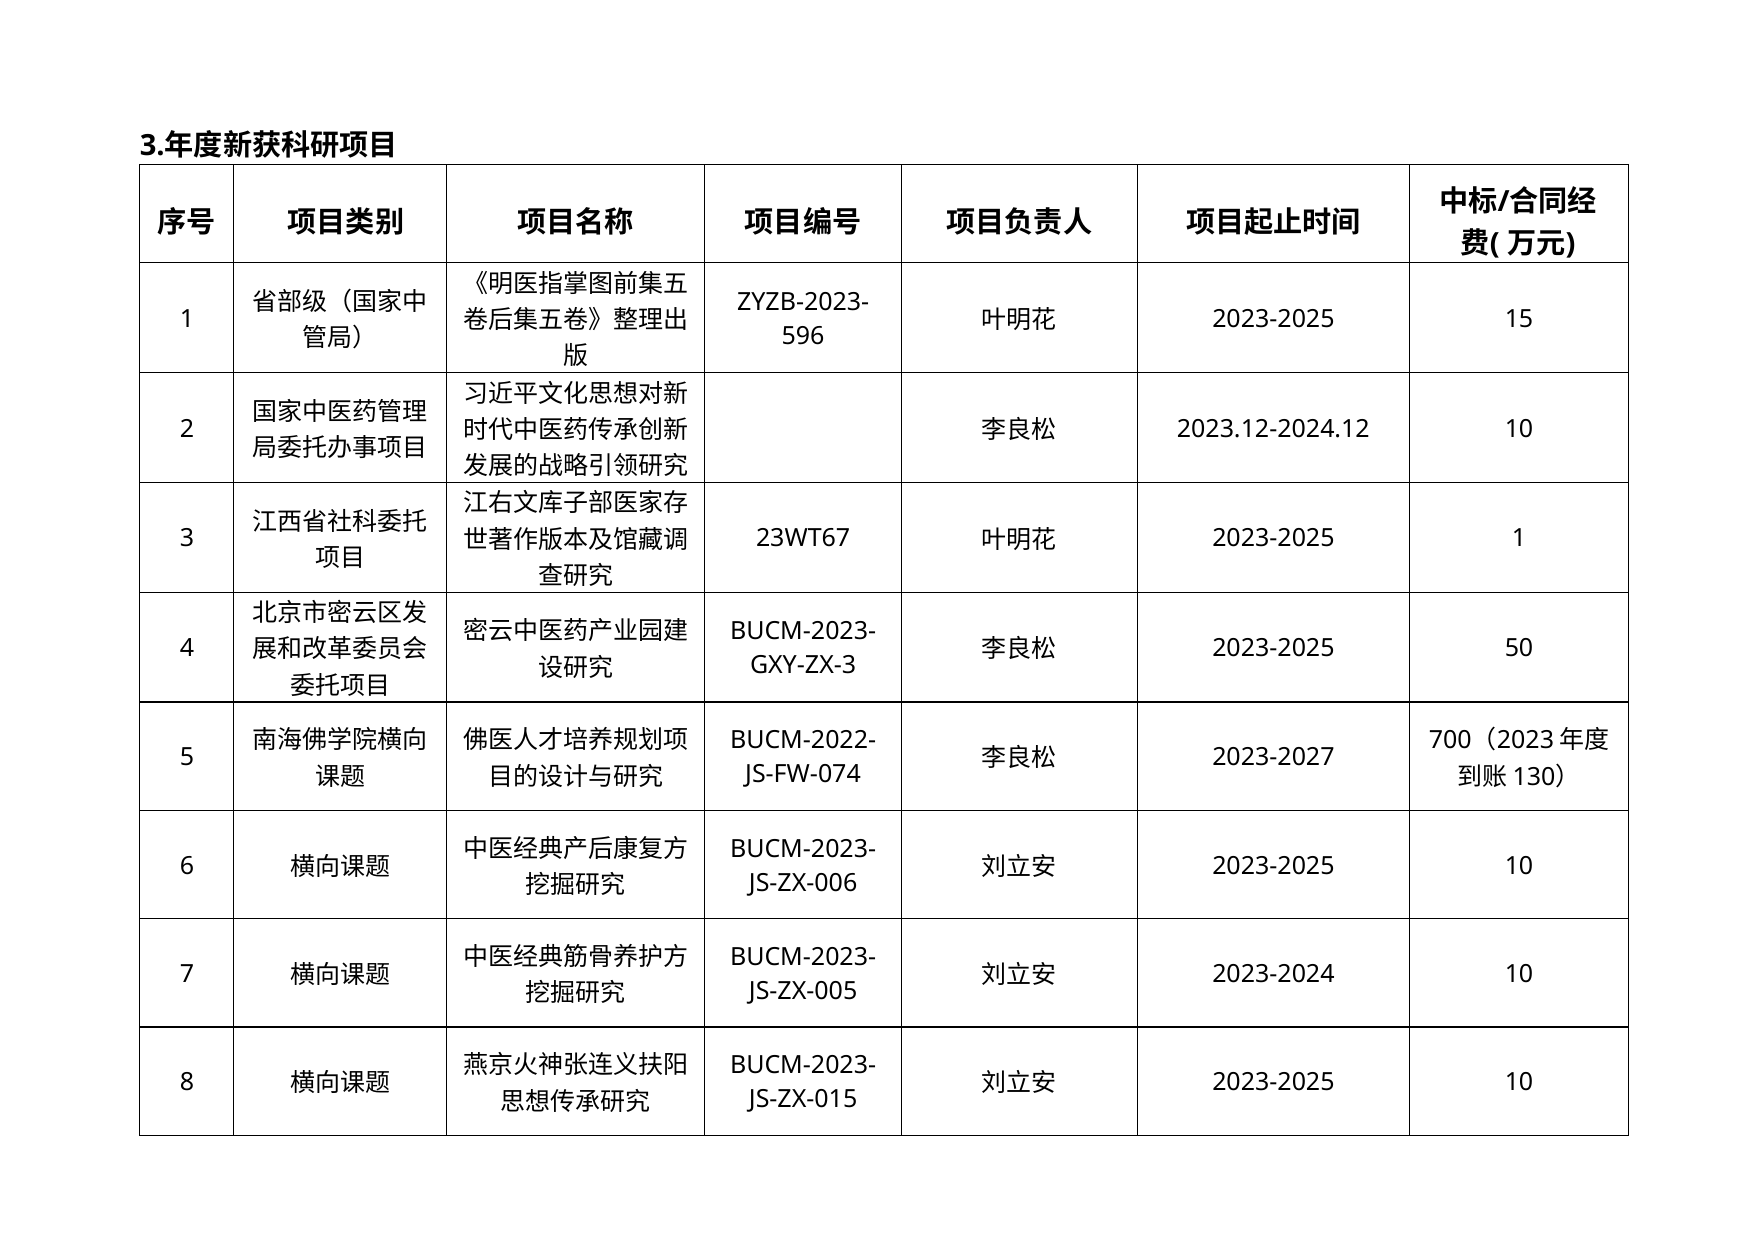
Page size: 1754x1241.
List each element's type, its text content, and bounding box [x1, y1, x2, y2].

table_cell BUCM-2023-JS-ZX-015 [705, 1028, 901, 1135]
table_cell 2023-2025 [1138, 593, 1409, 701]
table_cell 中医经典筋骨养护方挖掘研究 [447, 919, 704, 1026]
table_header 序号 [140, 165, 233, 262]
table_cell 李良松 [902, 703, 1137, 810]
table_cell 南海佛学院横向课题 [234, 703, 446, 810]
table_cell 2023-2025 [1138, 263, 1409, 372]
text 3.年度新获科研项目 [139, 121, 1641, 164]
table_cell 横向课题 [234, 1028, 446, 1135]
table_cell 江西省社科委托项目 [234, 483, 446, 592]
table_cell 2023-2024 [1138, 919, 1409, 1026]
table_cell 1 [140, 263, 233, 372]
table_cell 50 [1410, 593, 1628, 701]
table_cell 横向课题 [234, 811, 446, 918]
table_cell 1 [1410, 483, 1628, 592]
table_cell 北京市密云区发展和改革委员会委托项目 [234, 593, 446, 701]
table_cell 佛医人才培养规划项目的设计与研究 [447, 703, 704, 810]
table_cell 7 [140, 919, 233, 1026]
table_cell 8 [140, 1028, 233, 1135]
table_cell [705, 373, 901, 482]
table_header 项目起止时间 [1138, 165, 1409, 262]
table_cell 10 [1410, 811, 1628, 918]
table_cell 密云中医药产业园建设研究 [447, 593, 704, 701]
table_cell 10 [1410, 373, 1628, 482]
table_cell 省部级（国家中管局） [234, 263, 446, 372]
table_cell 刘立安 [902, 811, 1137, 918]
table_cell 4 [140, 593, 233, 701]
table_cell 《明医指掌图前集五卷后集五卷》整理出版 [447, 263, 704, 372]
table_cell BUCM-2023-JS-ZX-006 [705, 811, 901, 918]
table_cell ZYZB-2023-596 [705, 263, 901, 372]
table_cell 刘立安 [902, 1028, 1137, 1135]
table_cell BUCM-2022-JS-FW-074 [705, 703, 901, 810]
table_cell 23WT67 [705, 483, 901, 592]
table_cell 2023-2025 [1138, 483, 1409, 592]
table_cell 5 [140, 703, 233, 810]
table_cell BUCM-2023-GXY-ZX-3 [705, 593, 901, 701]
table_cell 叶明花 [902, 263, 1137, 372]
table_cell BUCM-2023-JS-ZX-005 [705, 919, 901, 1026]
table_cell 2023-2027 [1138, 703, 1409, 810]
table_cell 700（2023年度到账130） [1410, 703, 1628, 810]
table_cell 李良松 [902, 593, 1137, 701]
table_cell 15 [1410, 263, 1628, 372]
table_cell 10 [1410, 919, 1628, 1026]
table_cell 10 [1410, 1028, 1628, 1135]
table_cell 中医经典产后康复方挖掘研究 [447, 811, 704, 918]
table_header 项目编号 [705, 165, 901, 262]
table_header 中标/合同经费( 万元) [1410, 165, 1628, 262]
table_cell 2023-2025 [1138, 811, 1409, 918]
table_cell 6 [140, 811, 233, 918]
table_cell 3 [140, 483, 233, 592]
table_cell 2023-2025 [1138, 1028, 1409, 1135]
table_cell 燕京火神张连义扶阳思想传承研究 [447, 1028, 704, 1135]
table_cell 国家中医药管理局委托办事项目 [234, 373, 446, 482]
table_cell 李良松 [902, 373, 1137, 482]
table_cell 横向课题 [234, 919, 446, 1026]
table_cell 2 [140, 373, 233, 482]
table_cell 江右文库子部医家存世著作版本及馆藏调查研究 [447, 483, 704, 592]
table_header 项目负责人 [902, 165, 1137, 262]
table_cell 习近平文化思想对新时代中医药传承创新发展的战略引领研究 [447, 373, 704, 482]
table_cell 刘立安 [902, 919, 1137, 1026]
table_cell 叶明花 [902, 483, 1137, 592]
table_header 项目名称 [447, 165, 704, 262]
table_header 项目类别 [234, 165, 446, 262]
table_cell 2023.12-2024.12 [1138, 373, 1409, 482]
